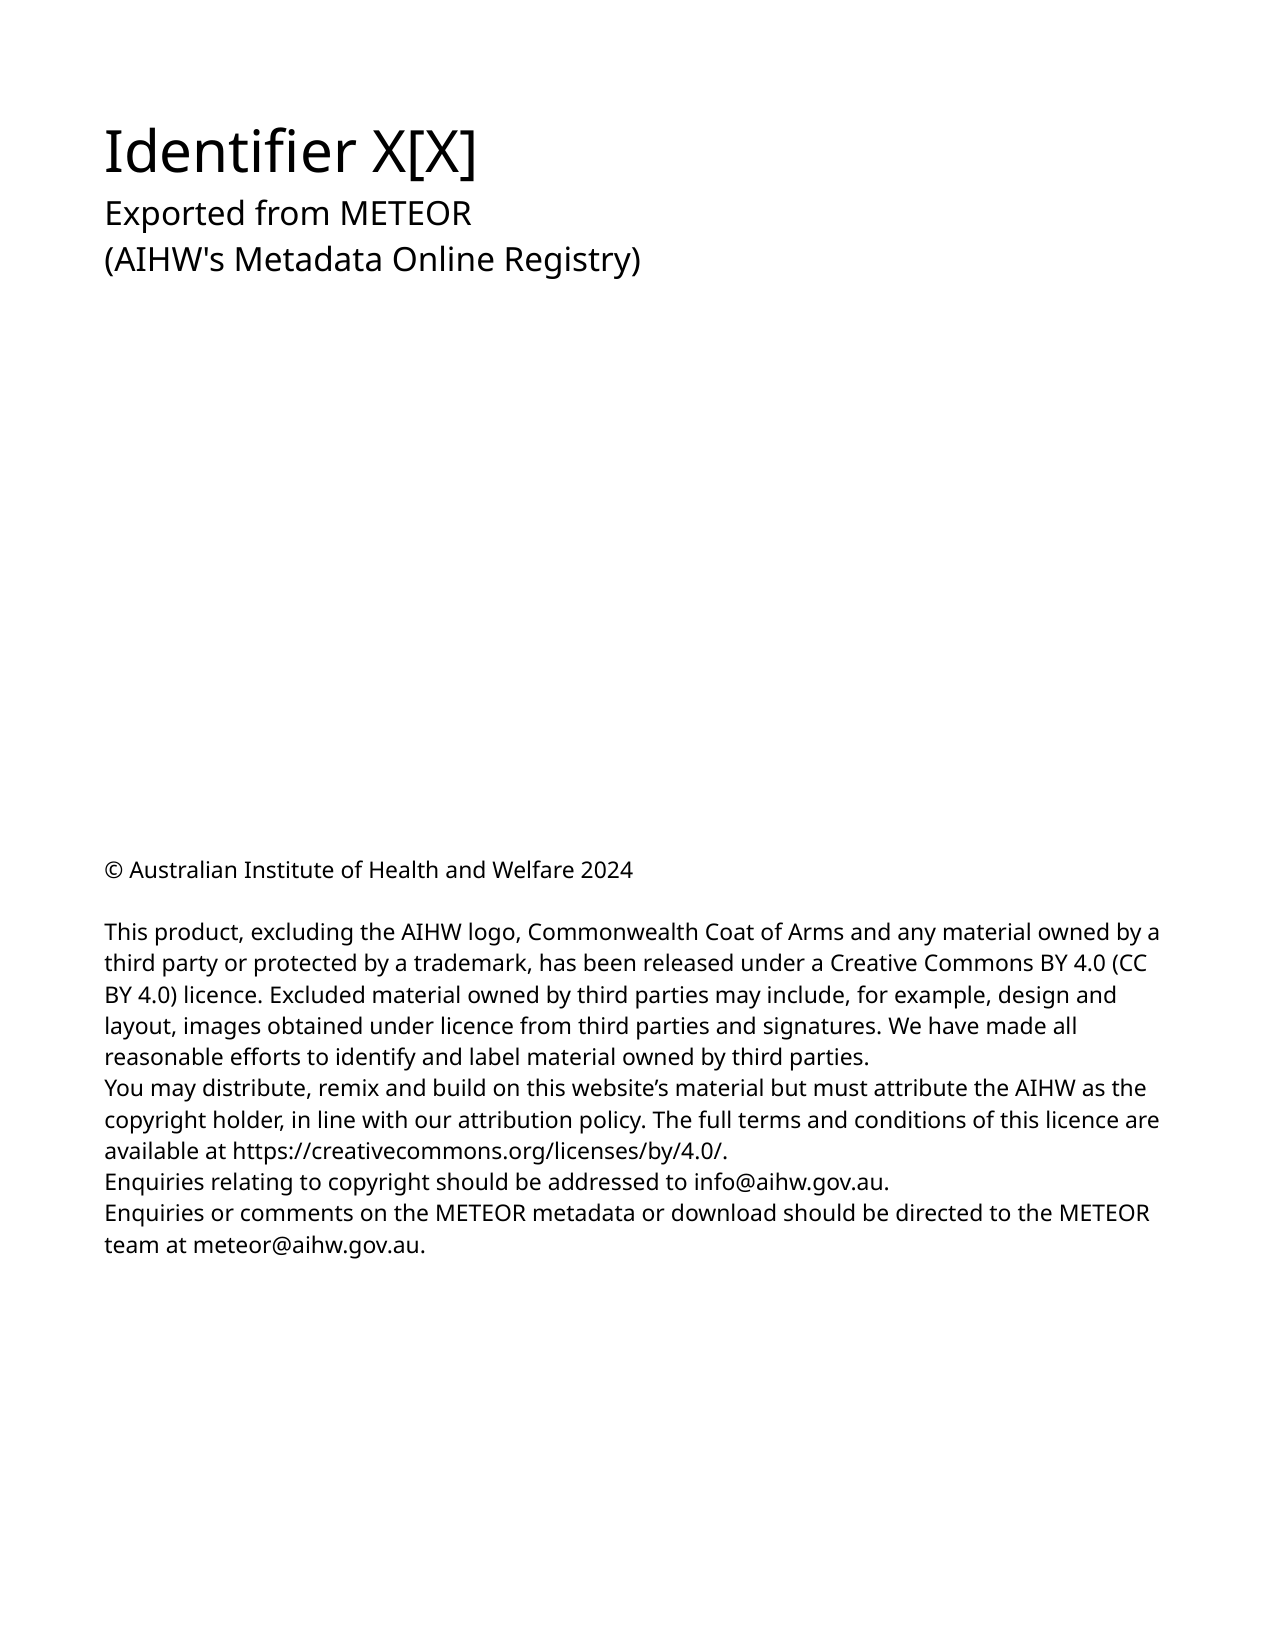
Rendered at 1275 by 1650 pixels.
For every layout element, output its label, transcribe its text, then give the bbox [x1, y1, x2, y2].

text Enquiries or comments on the METEOR metadata or download should be directed to the METEOR team at meteor@aihw.gov.au. [104, 1197, 1171, 1260]
text This product, excluding the AIHW logo, Commonwealth Coat of Arms and any material owned by a third party or protected by a trademark, has been released under a Creative Commons BY 4.0 (CC BY 4.0) licence. Excluded material owned by third parties may include, for example, design and layout, images obtained under licence from third parties and signatures. We have made all reasonable efforts to identify and label material owned by third parties. [104, 916, 1171, 1072]
text © Australian Institute of Health and Welfare 2024 [104, 854, 1171, 885]
text You may distribute, remix and build on this website’s material but must attribute the AIHW as the copyright holder, in line with our attribution policy. The full terms and conditions of this licence are available at https://creativecommons.org/licenses/by/4.0/. [104, 1072, 1171, 1166]
subtitle Exported from METEOR [104, 190, 1171, 235]
subtitle (AIHW's Metadata Online Registry) [104, 235, 1171, 281]
title Identifier X[X] [104, 110, 1171, 190]
text Enquiries relating to copyright should be addressed to info@aihw.gov.au. [104, 1166, 1171, 1197]
